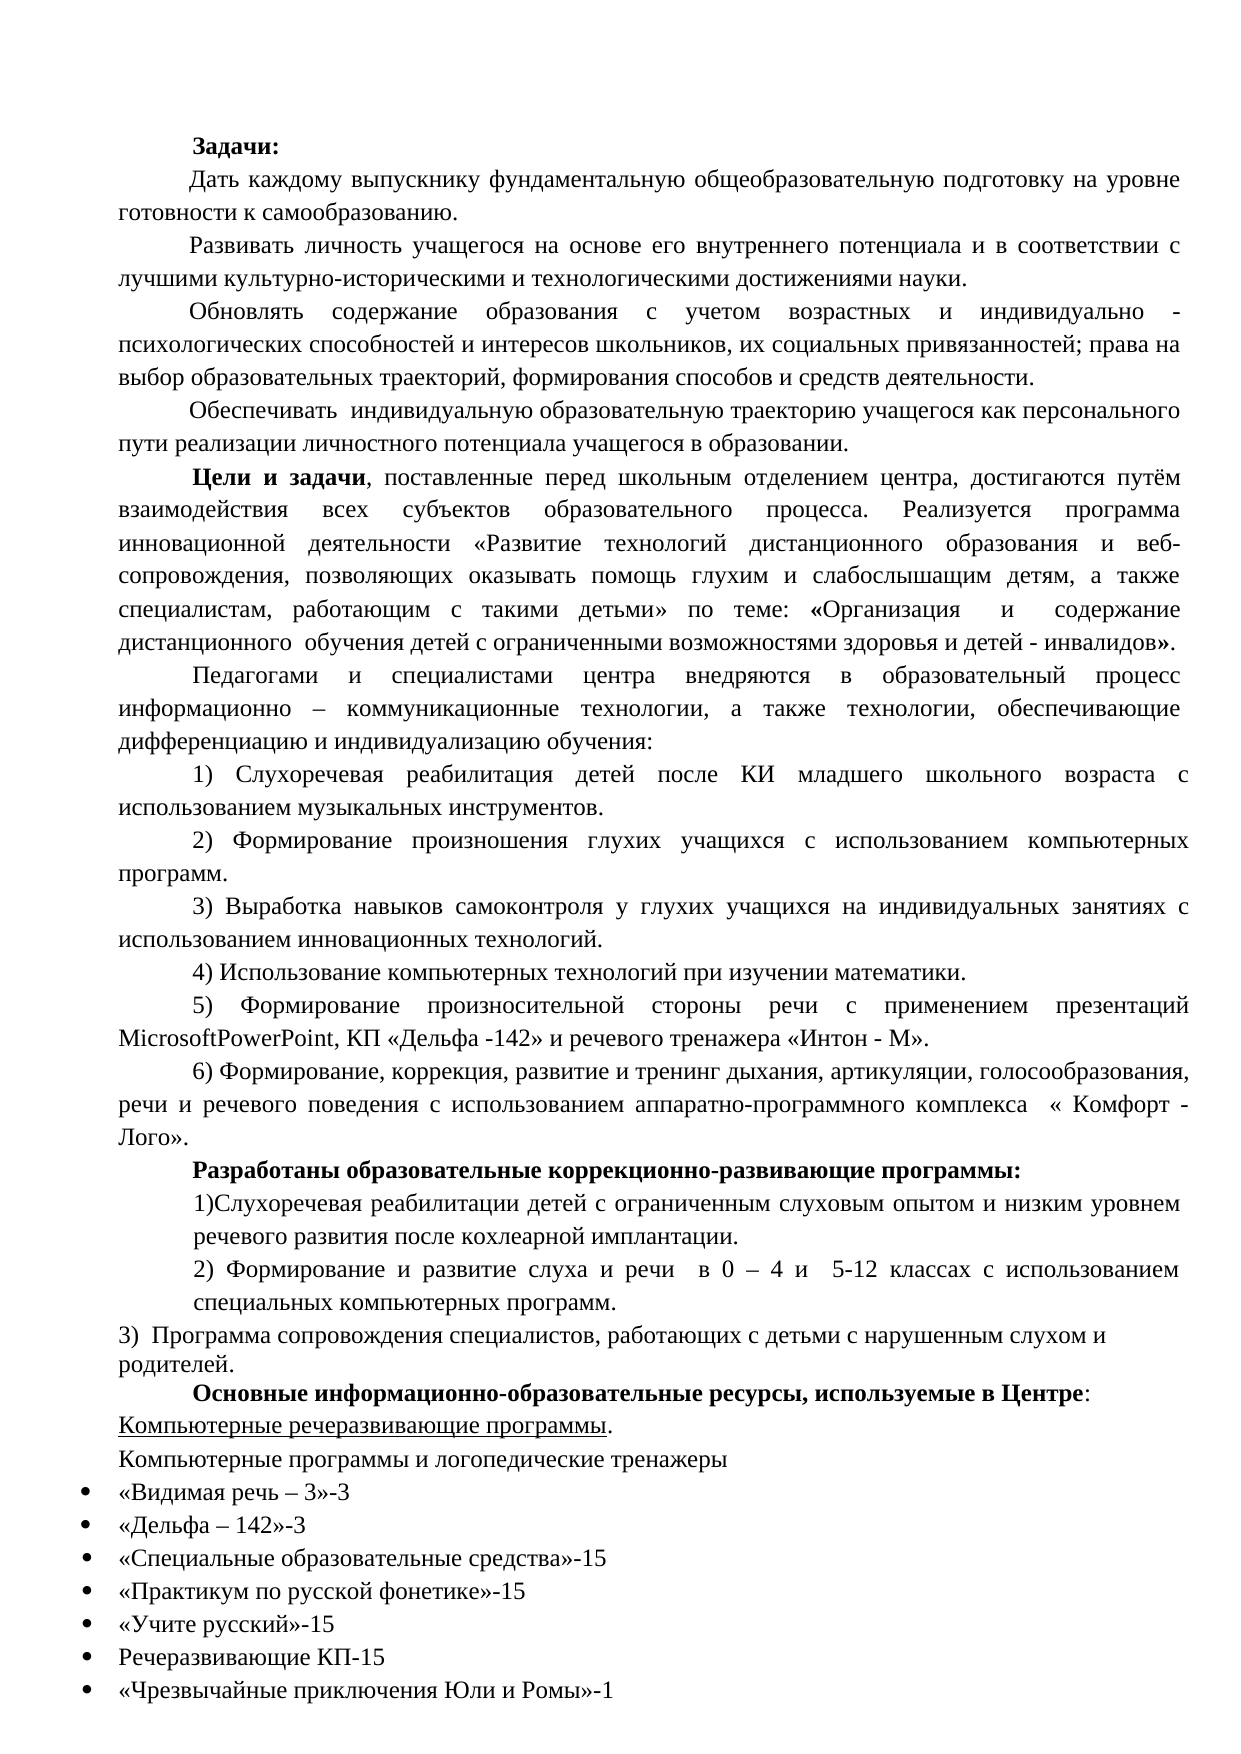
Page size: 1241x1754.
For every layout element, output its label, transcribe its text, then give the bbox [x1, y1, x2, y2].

text 3) Программа сопровождения специалистов, работающих с детьми с нарушенным слухом и родителей. [118, 1320, 1181, 1378]
text Развивать личность учащегося на основе его внутреннего потенциала и в соответствии с лучшими культурно-историческими и технологическими достижениями науки. [118, 230, 1181, 292]
list 1)Слухоречевая реабилитации детей с ограниченным слуховым опытом и низким уровнем речевого развития после кохлеарной имплантации. [193, 1188, 1181, 1250]
list Компьютерные программы и логопедические тренажеры [118, 1444, 1181, 1472]
text Компьютерные речеразвивающие программы. [118, 1411, 1181, 1439]
text Дать каждому выпускнику фундаментальную общеобразовательную подготовку на уровне готовности к самообразованию. [118, 164, 1181, 226]
text 4) Использование компьютерных технологий при изучении математики. [118, 957, 1190, 986]
text Задачи: [118, 131, 1190, 160]
text Обновлять содержание образования с учетом возрастных и индивидуально - психологических способностей и интересов школьников, их социальных привязанностей; права на выбор образовательных траекторий, формирования способов и средств деятельности. [118, 296, 1181, 391]
text Обеспечивать индивидуальную образовательную траекторию учащегося как персонального пути реализации личностного потенциала учащегося в образовании. [118, 396, 1181, 457]
list «Видимая речь – 3»-3 [81, 1477, 1181, 1505]
list Речеразвивающие КП-15 [83, 1642, 1181, 1671]
text 1) Слухоречевая реабилитация детей после КИ младшего школьного возраста с использованием музыкальных инструментов. [118, 759, 1190, 821]
text Цели и задачи, поставленные перед школьным отделением центра, достигаются путём взаимодействия всех субъектов образовательного процесса. Реализуется программа инновационной деятельности «Развитие технологий дистанционного образования и веб-сопровождения, позволяющих оказывать помощь глухим и слабослышащим детям, а также специалистам, работающим с такими детьми» по теме: «Организация и содержание дистанционного обучения детей с ограниченными возможностями здоровья и детей - инвалидов». [118, 462, 1181, 655]
list «Чрезвычайные приключения Юли и Ромы»-1 [83, 1675, 1181, 1703]
text Основные информационно-образовательные ресурсы, используемые в Центре: [118, 1378, 1181, 1406]
list «Учите русский»-15 [83, 1609, 1181, 1637]
text 5) Формирование произносительной стороны речи с применением презентаций MicrosoftPowerPoint, КП «Дельфа -142» и речевого тренажера «Интон - М». [118, 990, 1190, 1052]
text Педагогами и специалистами центра внедряются в образовательный процесс информационно – коммуникационные технологии, а также технологии, обеспечивающие дифференциацию и индивидуализацию обучения: [118, 660, 1181, 754]
list «Практикум по русской фонетике»-15 [83, 1576, 1181, 1604]
text 3) Выработка навыков самоконтроля у глухих учащихся на индивидуальных занятиях с использованием инновационных технологий. [118, 891, 1190, 953]
list 2) Формирование и развитие слуха и речи в 0 – 4 и 5-12 классах с использованием специальных компьютерных программ. [193, 1254, 1181, 1316]
text 6) Формирование, коррекция, развитие и тренинг дыхания, артикуляции, голосообразования, речи и речевого поведения с использованием аппаратно-программного комплекса « Комфорт - Лого». [118, 1056, 1190, 1151]
list «Специальные образовательные средства»-15 [83, 1543, 1181, 1571]
list «Дельфа – 142»-3 [81, 1510, 1181, 1538]
text 2) Формирование произношения глухих учащихся с использованием компьютерных программ. [118, 825, 1190, 887]
text Разработаны образовательные коррекционно-развивающие программы: [118, 1155, 1190, 1184]
